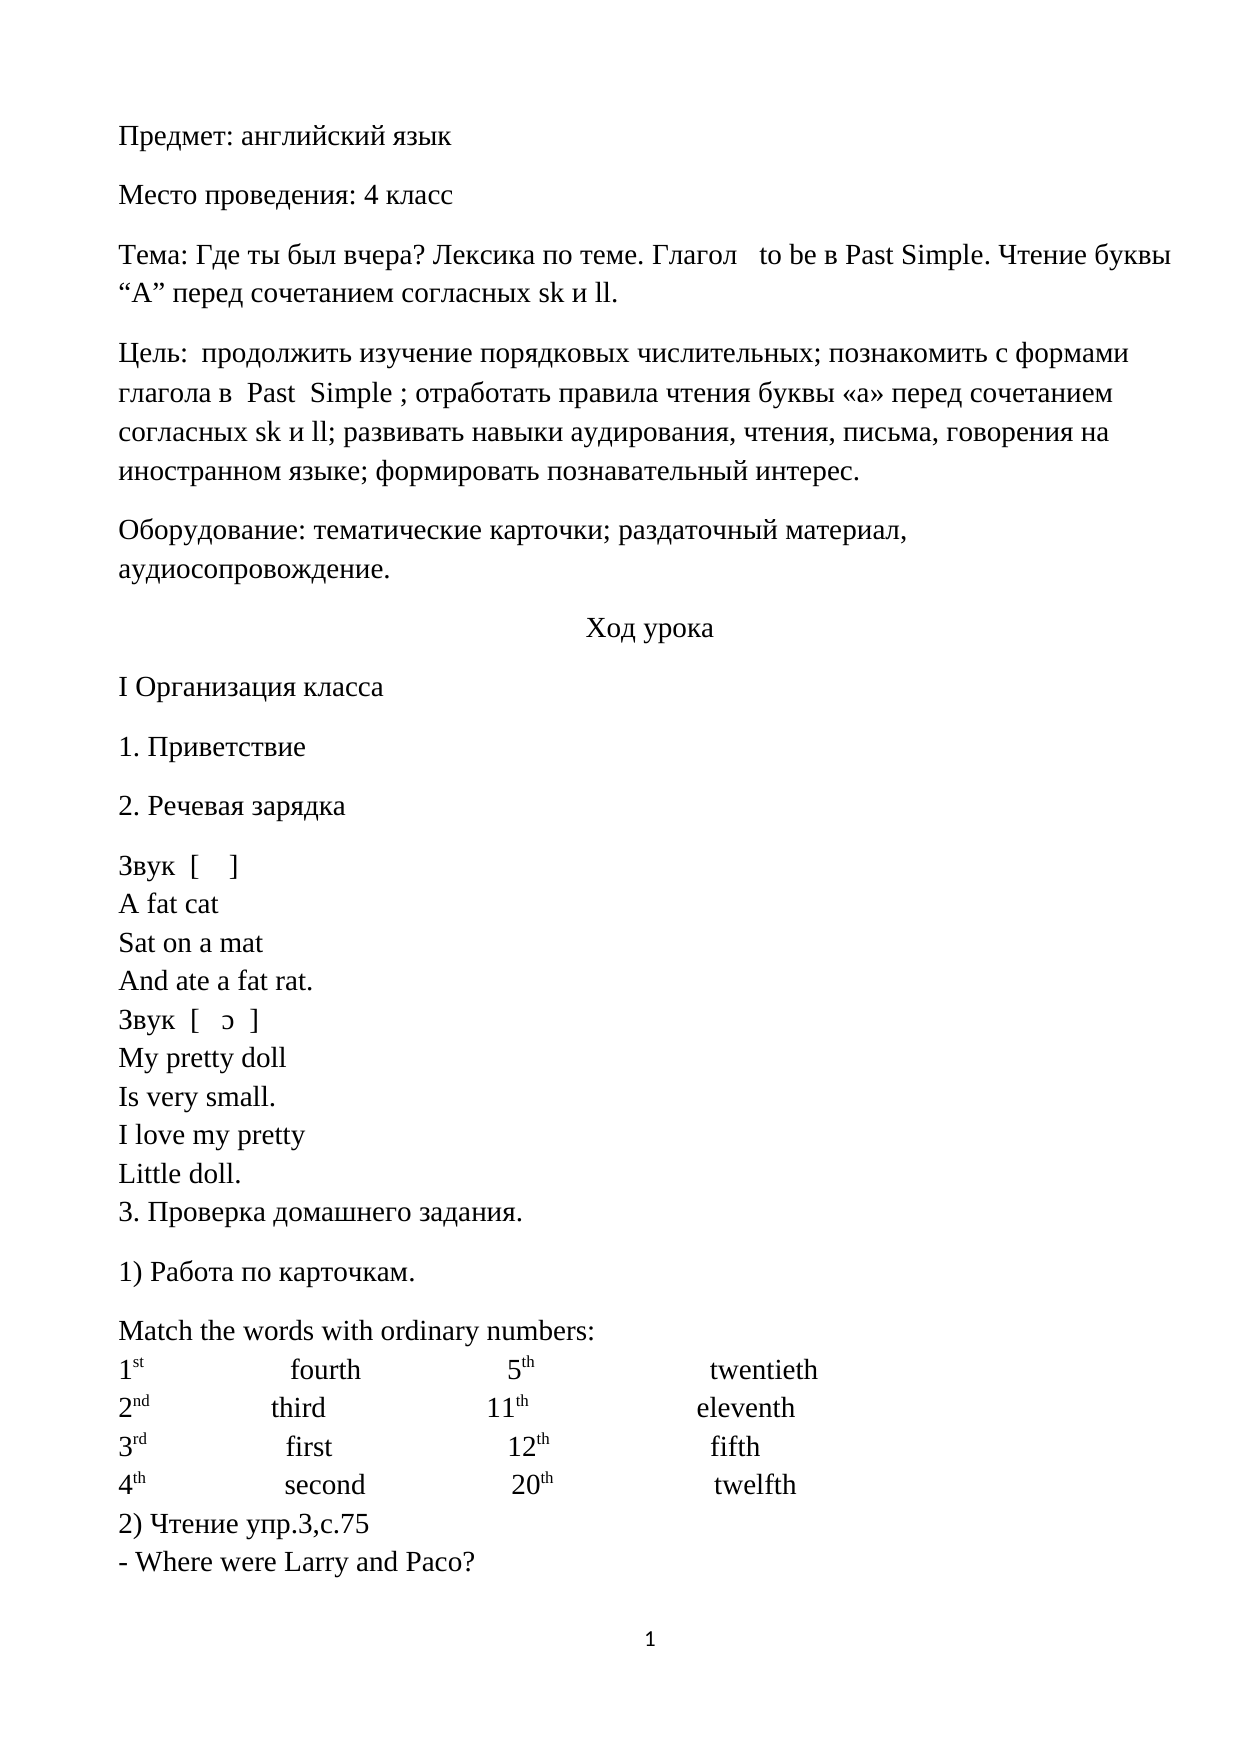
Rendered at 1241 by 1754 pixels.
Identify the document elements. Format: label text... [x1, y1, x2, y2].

text 4th second 20th twelfth [118, 1467, 1181, 1501]
text Звук [ ] [118, 848, 1181, 881]
text A fat cat [118, 886, 1181, 920]
text Цель: продолжить изучение порядковых числительных; познакомить с формами глагола в Past Simple ; отработать правила чтения буквы «а» перед сочетанием согласных sk и ll; развивать навыки аудирования, чтения, письма, говорения на иностранном языке; формировать познавательный интерес. [118, 335, 1181, 486]
text 2. Речевая зарядка [118, 788, 1181, 822]
text Оборудование: тематические карточки; раздаточный материал, аудиосопровождение. [118, 512, 1181, 584]
text Is very small. [118, 1079, 1181, 1112]
text Sat on a mat [118, 925, 1181, 958]
text Match the words with ordinary numbers: [118, 1313, 1181, 1347]
text Предмет: английский язык [118, 118, 1181, 152]
text 2) Чтение упр.3,с.75 [118, 1506, 1181, 1539]
text Тема: Где ты был вчера? Лексика по теме. Глагол to be в Past Simple. Чтение буквы “А” перед сочетанием согласных sk и ll. [118, 237, 1181, 309]
text Звук [ ɔ ] [118, 1002, 1181, 1035]
text Little doll. [118, 1156, 1181, 1189]
text 2nd third 11th eleventh [118, 1390, 1181, 1424]
text 3rd first 12th fifth [118, 1429, 1181, 1462]
text And ate a fat rat. [118, 963, 1181, 997]
text Место проведения: 4 класс [118, 177, 1181, 211]
text 3. Проверка домашнего задания. [118, 1194, 1181, 1228]
text 1) Работа по карточкам. [118, 1254, 1181, 1287]
text - Where were Larry and Paco? [118, 1544, 1181, 1578]
text My pretty doll [118, 1040, 1181, 1074]
text 1st fourth 5th twentieth [118, 1352, 1181, 1385]
text Ход урока [118, 610, 1181, 644]
text 1. Приветствие [118, 729, 1181, 762]
text I Организация класса [118, 669, 1181, 703]
text I love my pretty [118, 1117, 1181, 1151]
